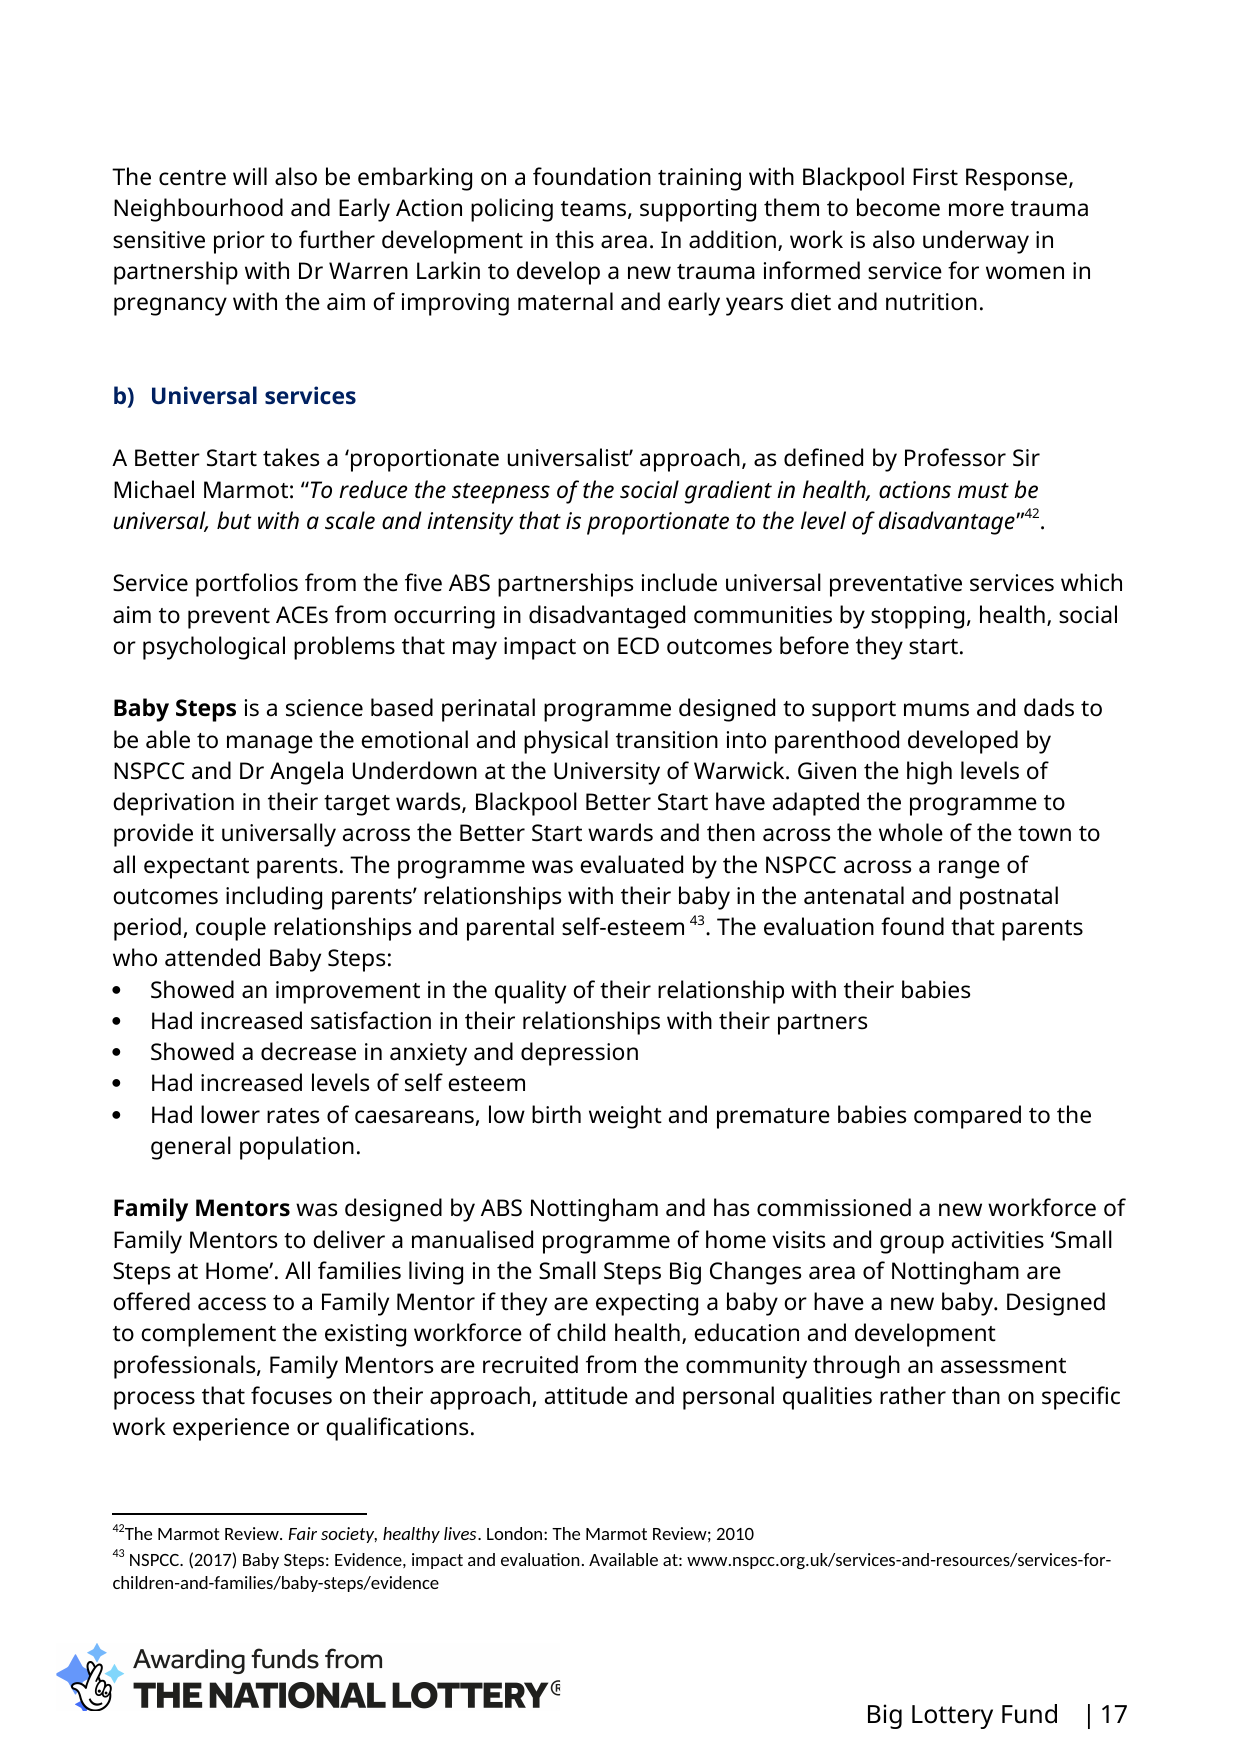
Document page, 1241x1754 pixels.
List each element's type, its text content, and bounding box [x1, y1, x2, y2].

text Service portfolios from the five ABS partnerships include universal preventative services which aim to prevent ACEs from occurring in disadvantaged communities by stopping, health, social or psychological problems that may impact on ECD outcomes before they start. [112, 567, 1128, 661]
list Had increased satisfaction in their relationships with their partners [112, 1005, 1128, 1036]
picture [56, 1643, 560, 1710]
list Universal services [112, 380, 1128, 411]
list Had lower rates of caesareans, low birth weight and premature babies compared to the general population. [112, 1099, 1128, 1161]
text Family Mentors was designed by ABS Nottingham and has commissioned a new workforce of Family Mentors to deliver a manualised programme of home visits and group activities ‘Small Steps at Home’. All families living in the Small Steps Big Changes area of Nottingham are offered access to a Family Mentor if they are expecting a baby or have a new baby. Designed to complement the existing workforce of child health, education and development professionals, Family Mentors are recruited from the community through an assessment process that focuses on their approach, attitude and personal qualities rather than on specific work experience or qualifications. [112, 1192, 1128, 1470]
list Showed a decrease in anxiety and depression [112, 1036, 1128, 1067]
text The centre will also be embarking on a foundation training with Blackpool First Response, Neighbourhood and Early Action policing teams, supporting them to become more trauma sensitive prior to further development in this area. In addition, work is also underway in partnership with Dr Warren Larkin to develop a new trauma informed service for women in pregnancy with the aim of improving maternal and early years diet and nutrition. [112, 161, 1128, 317]
text A Better Start takes a ‘proportionate universalist’ approach, as defined by Professor Sir Michael Marmot: “To reduce the steepness of the social gradient in health, actions must be universal, but with a scale and intensity that is proportionate to the level of disadvantage”. [112, 442, 1128, 536]
list Had increased levels of self esteem [112, 1067, 1128, 1099]
list Showed an improvement in the quality of their relationship with their babies [112, 974, 1128, 1005]
text Baby Steps is a science based perinatal programme designed to support mums and dads to be able to manage the emotional and physical transition into parenthood developed by NSPCC and Dr Angela Underdown at the University of Warwick. Given the high levels of deprivation in their target wards, Blackpool Better Start have adapted the programme to provide it universally across the Better Start wards and then across the whole of the town to all expectant parents. The programme was evaluated by the NSPCC across a range of outcomes including parents’ relationships with their baby in the antenatal and postnatal period, couple relationships and parental self-esteem . The evaluation found that parents who attended Baby Steps: [112, 692, 1128, 974]
